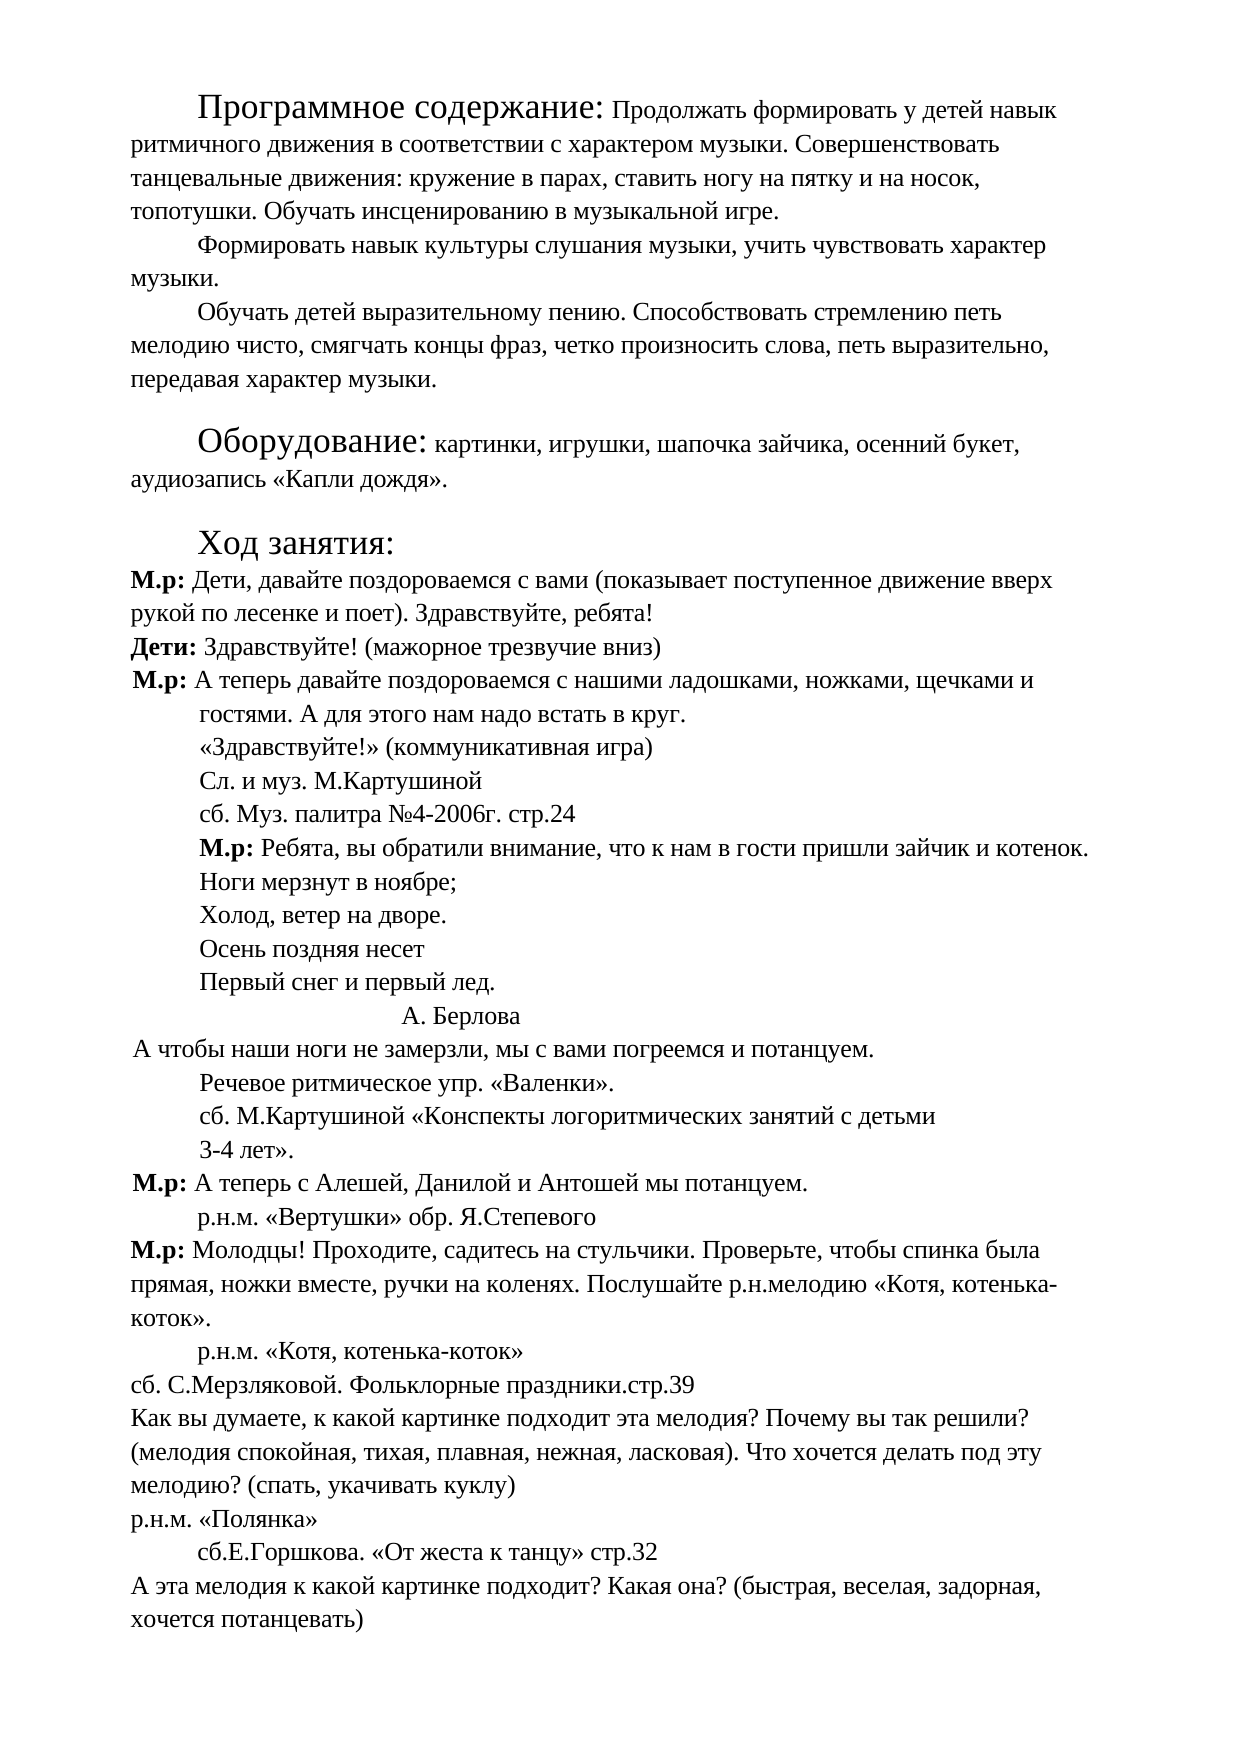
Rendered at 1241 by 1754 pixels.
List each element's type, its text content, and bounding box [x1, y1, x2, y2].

text сб. М.Картушиной «Конспекты логоритмических занятий с детьми 3-4 лет». [199, 1098, 1170, 1165]
text р.н.м. «Котя, котенька-коток» сб. С.Мерзляковой. Фольклорные праздники.стр.39 Как вы думаете, к какой картинке подходит эта мелодия? Почему вы так решили? (мелодия спокойная, тихая, плавная, нежная, ласковая). Что хочется делать под эту мелодию? (спать, укачивать куклу) р.н.м. «Полянка» [130, 1333, 1170, 1534]
text Формировать навык культуры слушания музыки, учить чувствовать характер музыки. [130, 226, 1170, 293]
text М.р: Дети, давайте поздороваемся с вами (показывает поступенное движение вверх рукой по лесенке и поет). Здравствуйте, ребята! Дети: Здравствуйте! (мажорное трезвучие вниз) [130, 561, 1170, 662]
text М.р: А теперь давайте поздороваемся с нашими ладошками, ножками, щечками и гостями. А для этого нам надо встать в круг. «Здравствуйте!» (коммуникативная игра) Сл. и муз. М.Картушиной сб. Муз. палитра №4-2006г. стр.24 М.р: Ребята, вы обратили внимание, что к нам в гости пришли зайчик и котенок. Ноги мерзнут в ноябре; Холод, ветер на дворе. Осень поздняя несет Первый снег и первый лед. [132, 662, 1170, 997]
text Оборудование: картинки, игрушки, шапочка зайчика, осенний букет, аудиозапись «Капли дождя». [130, 424, 1170, 495]
text А. Берлова [401, 997, 1212, 1031]
text М.р: А теперь с Алешей, Данилой и Антошей мы потанцуем. [132, 1165, 1212, 1198]
text Обучать детей выразительному пению. Способствовать стремлению петь мелодию чисто, смягчать концы фраз, четко произносить слова, петь выразительно, передавая характер музыки. [130, 293, 1170, 394]
text сб.Е.Горшкова. «От жеста к танцу» стр.32 А эта мелодия к какой картинке подходит? Какая она? (быстрая, веселая, задорная, хочется потанцевать) [130, 1534, 1170, 1634]
text Ход занятия: [130, 528, 1212, 561]
text р.н.м. «Вертушки» обр. Я.Степевого М.р: Молодцы! Проходите, садитесь на стульчики. Проверьте, чтобы спинка была прямая, ножки вместе, ручки на коленях. Послушайте р.н.мелодию «Котя, котенька- коток». [130, 1198, 1170, 1333]
text А чтобы наши ноги не замерзли, мы с вами погреемся и потанцуем. Речевое ритмическое упр. «Валенки». [132, 1031, 1170, 1098]
text Программное содержание: Продолжать формировать у детей навык ритмичного движения в соответствии с характером музыки. Совершенствовать танцевальные движения: кружение в парах, ставить ногу на пятку и на носок, топотушки. Обучать инсценированию в музыкальной игре. [130, 92, 1170, 226]
